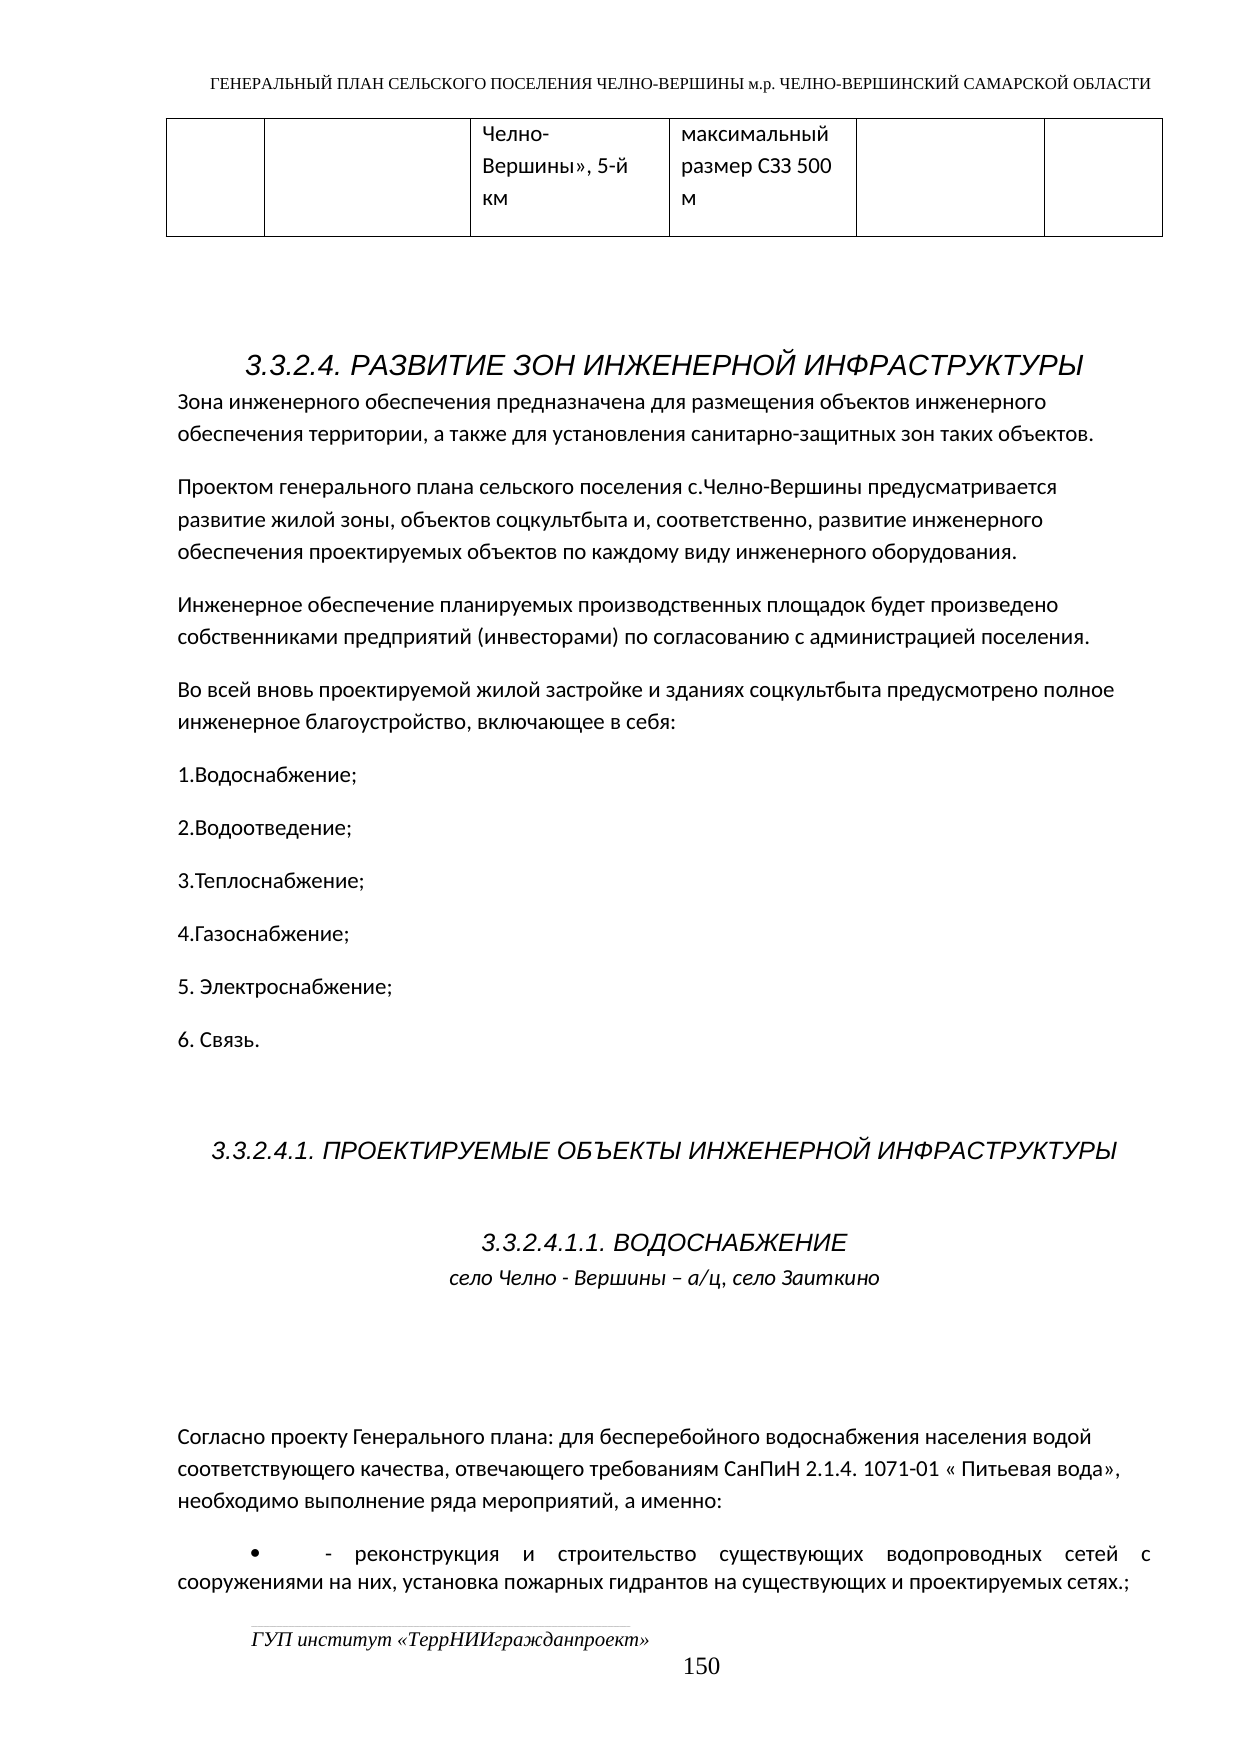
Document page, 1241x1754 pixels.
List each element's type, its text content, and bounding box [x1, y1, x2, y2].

text 1.Водоснабжение; [177, 760, 1152, 788]
subtitle 3.3.2.4.1. ПРОЕКТИРУЕМЫЕ ОБЪЕКТЫ ИНЖЕНЕРНОЙ ИНФРАСТРУКТУРЫ [177, 1136, 1152, 1164]
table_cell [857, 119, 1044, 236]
text Зона инженерного обеспечения предназначена для размещения объектов инженерного обеспечения территории, а также для установления санитарно-защитных зон таких объектов. [177, 387, 1152, 447]
list - реконструкция и строительство существующих водопроводных сетей с сооружениями на них, установка пожарных гидрантов на существующих и проектируемых сетях.; [177, 1539, 1152, 1595]
text Инженерное обеспечение планируемых производственных площадок будет произведено собственниками предприятий (инвесторами) по согласованию с администрацией поселения. [177, 590, 1152, 650]
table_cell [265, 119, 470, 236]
text 2.Водоотведение; [177, 813, 1152, 841]
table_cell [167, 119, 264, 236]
text Во всей вновь проектируемой жилой застройке и зданиях соцкультбыта предусмотрено полное инженерное благоустройство, включающее в себя: [177, 675, 1152, 735]
text 4.Газоснабжение; [177, 919, 1152, 947]
text 6. Связь. [177, 1025, 1152, 1053]
text 3.Теплоснабжение; [177, 866, 1152, 894]
text село Челно - Вершины – а/ц, село Заиткино [177, 1263, 1152, 1291]
text Согласно проекту Генерального плана: для бесперебойного водоснабжения населения водой соответствующего качества, отвечающего требованиям СанПиН 2.1.4. 1071-01 « Питьевая вода», необходимо выполнение ряда мероприятий, а именно: [177, 1422, 1152, 1514]
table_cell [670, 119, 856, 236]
text Проектом генерального плана сельского поселения с.Челно-Вершины предусматривается развитие жилой зоны, объектов соцкультбыта и, соответственно, развитие инженерного обеспечения проектируемых объектов по каждому виду инженерного оборудования. [177, 472, 1152, 565]
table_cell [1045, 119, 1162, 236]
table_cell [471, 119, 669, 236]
text 5. Электроснабжение; [177, 972, 1152, 1000]
subtitle 3.3.2.4.1.1. ВОДОСНАБЖЕНИЕ [177, 1228, 1152, 1257]
subtitle 3.3.2.4. РАЗВИТИЕ ЗОН ИНЖЕНЕРНОЙ ИНФРАСТРУКТУРЫ [177, 347, 1152, 381]
